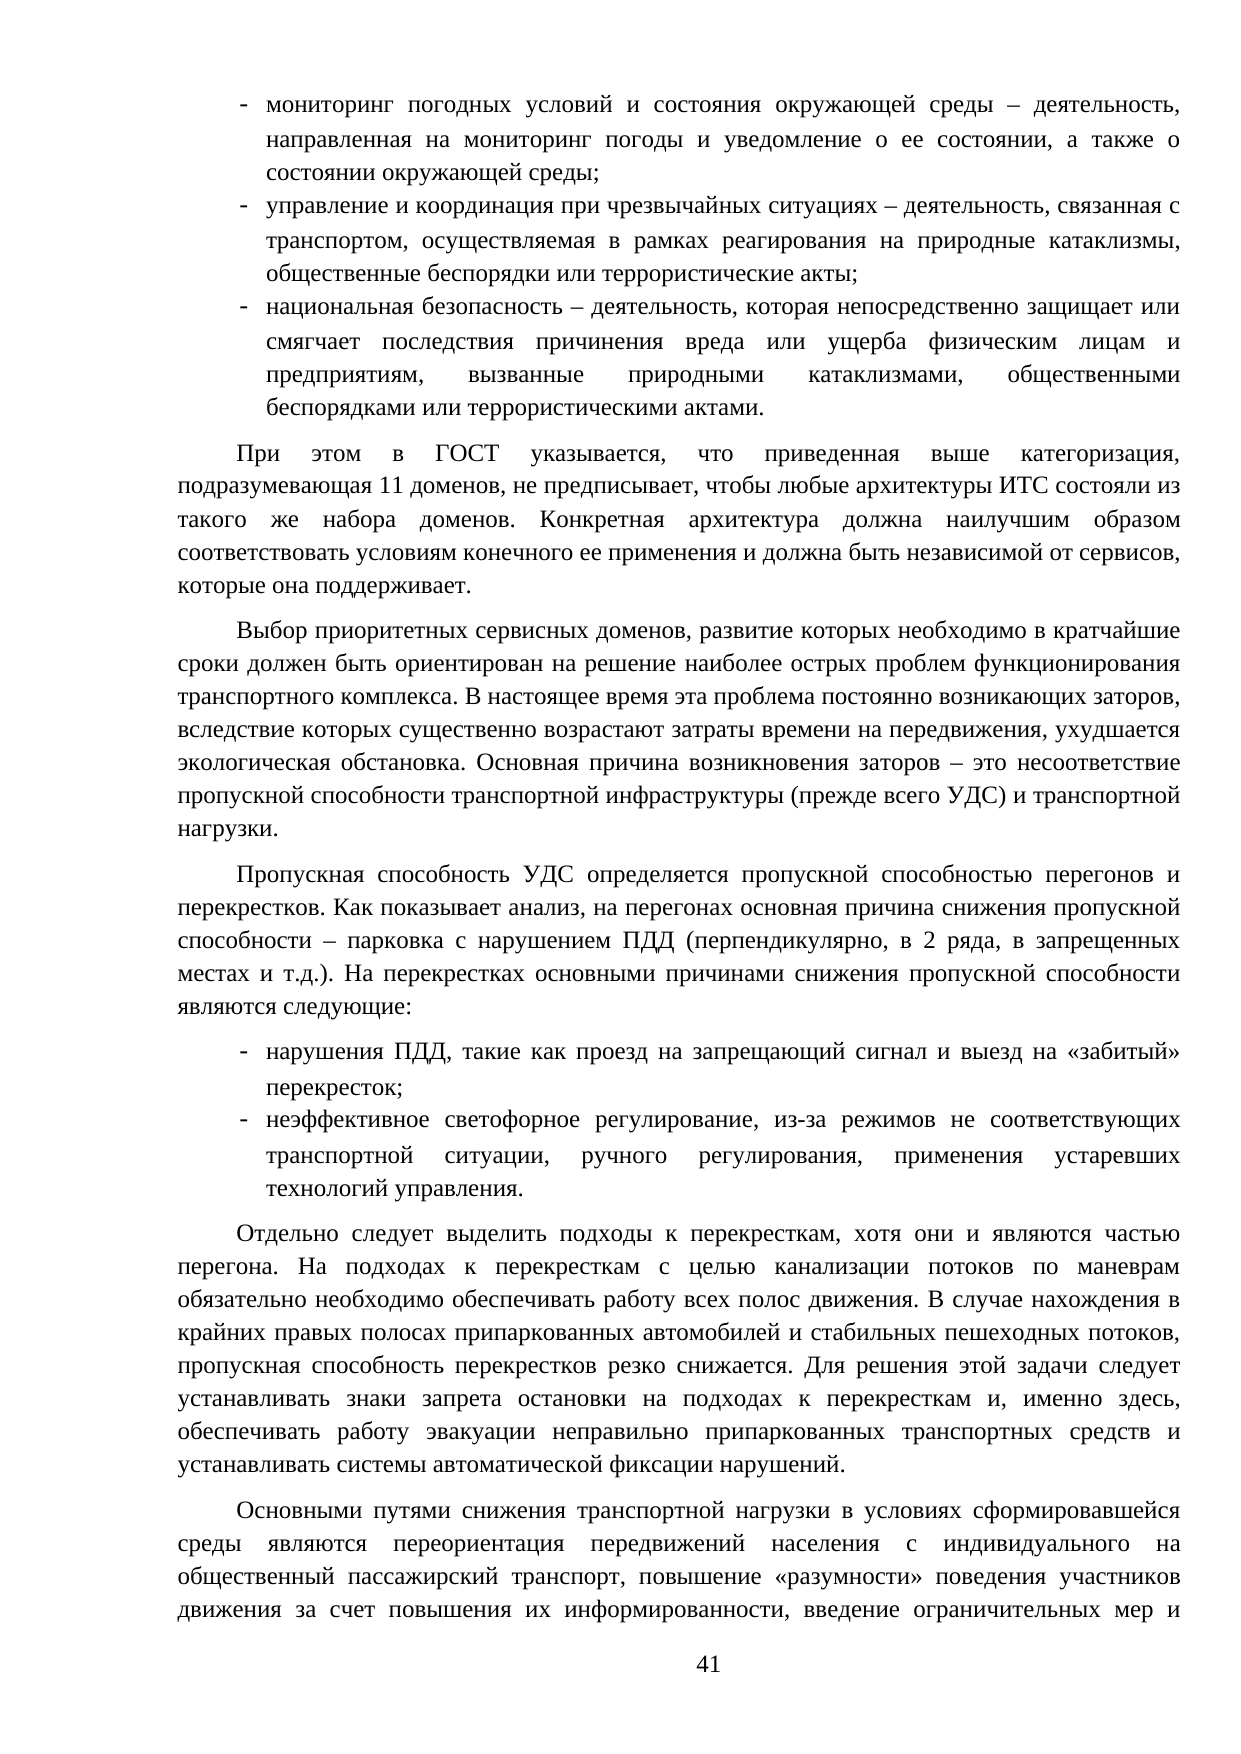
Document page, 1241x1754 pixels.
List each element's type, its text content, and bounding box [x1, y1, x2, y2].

text При этом в ГОСТ указывается, что приведенная выше категоризация, подразумевающая 11 доменов, не предписывает, чтобы любые архитектуры ИТС состояли из такого же набора доменов. Конкретная архитектура должна наилучшим образом соответствовать условиям конечного ее применения и должна быть независимой от сервисов, которые она поддерживает. [177, 438, 1181, 598]
list мониторинг погодных условий и состояния окружающей среды – деятельность, направленная на мониторинг погоды и уведомление о ее состоянии, а также о состоянии окружающей среды; [236, 89, 1181, 186]
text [177, 1495, 1181, 1623]
list управление и координация при чрезвычайных ситуациях – деятельность, связанная с транспортом, осуществляемая в рамках реагирования на природные катаклизмы, общественные беспорядки или террористические акты; [236, 190, 1181, 287]
text Отдельно следует выделить подходы к перекресткам, хотя они и являются частью перегона. На подходах к перекресткам с целью канализации потоков по маневрам обязательно необходимо обеспечивать работу всех полос движения. В случае нахождения в крайних правых полосах припаркованных автомобилей и стабильных пешеходных потоков, пропускная способность перекрестков резко снижается. Для решения этой задачи следует устанавливать знаки запрета остановки на подходах к перекресткам и, именно здесь, обеспечивать работу эвакуации неправильно припаркованных транспортных средств и устанавливать системы автоматической фиксации нарушений. [177, 1218, 1181, 1478]
list неэффективное светофорное регулирование, из-за режимов не соответствующих транспортной ситуации, ручного регулирования, применения устаревших технологий управления. [236, 1104, 1181, 1201]
text Выбор приоритетных сервисных доменов, развитие которых необходимо в кратчайшие сроки должен быть ориентирован на решение наиболее острых проблем функционирования транспортного комплекса. В настоящее время эта проблема постоянно возникающих заторов, вследствие которых существенно возрастают затраты времени на передвижения, ухудшается экологическая обстановка. Основная причина возникновения заторов – это несоответствие пропускной способности транспортной инфраструктуры (прежде всего УДС) и транспортной нагрузки. [177, 615, 1181, 842]
list национальная безопасность – деятельность, которая непосредственно защищает или смягчает последствия причинения вреда или ущерба физическим лицам и предприятиям, вызванные природными катаклизмами, общественными беспорядками или террористическими актами. [236, 291, 1181, 421]
list нарушения ПДД, такие как проезд на запрещающий сигнал и выезд на «забитый» перекресток; [236, 1036, 1181, 1100]
text Пропускная способность УДС определяется пропускной способностью перегонов и перекрестков. Как показывает анализ, на перегонах основная причина снижения пропускной способности – парковка с нарушением ПДД (перпендикулярно, в 2 ряда, в запрещенных местах и т.д.). На перекрестках основными причинами снижения пропускной способности являются следующие: [177, 859, 1181, 1020]
